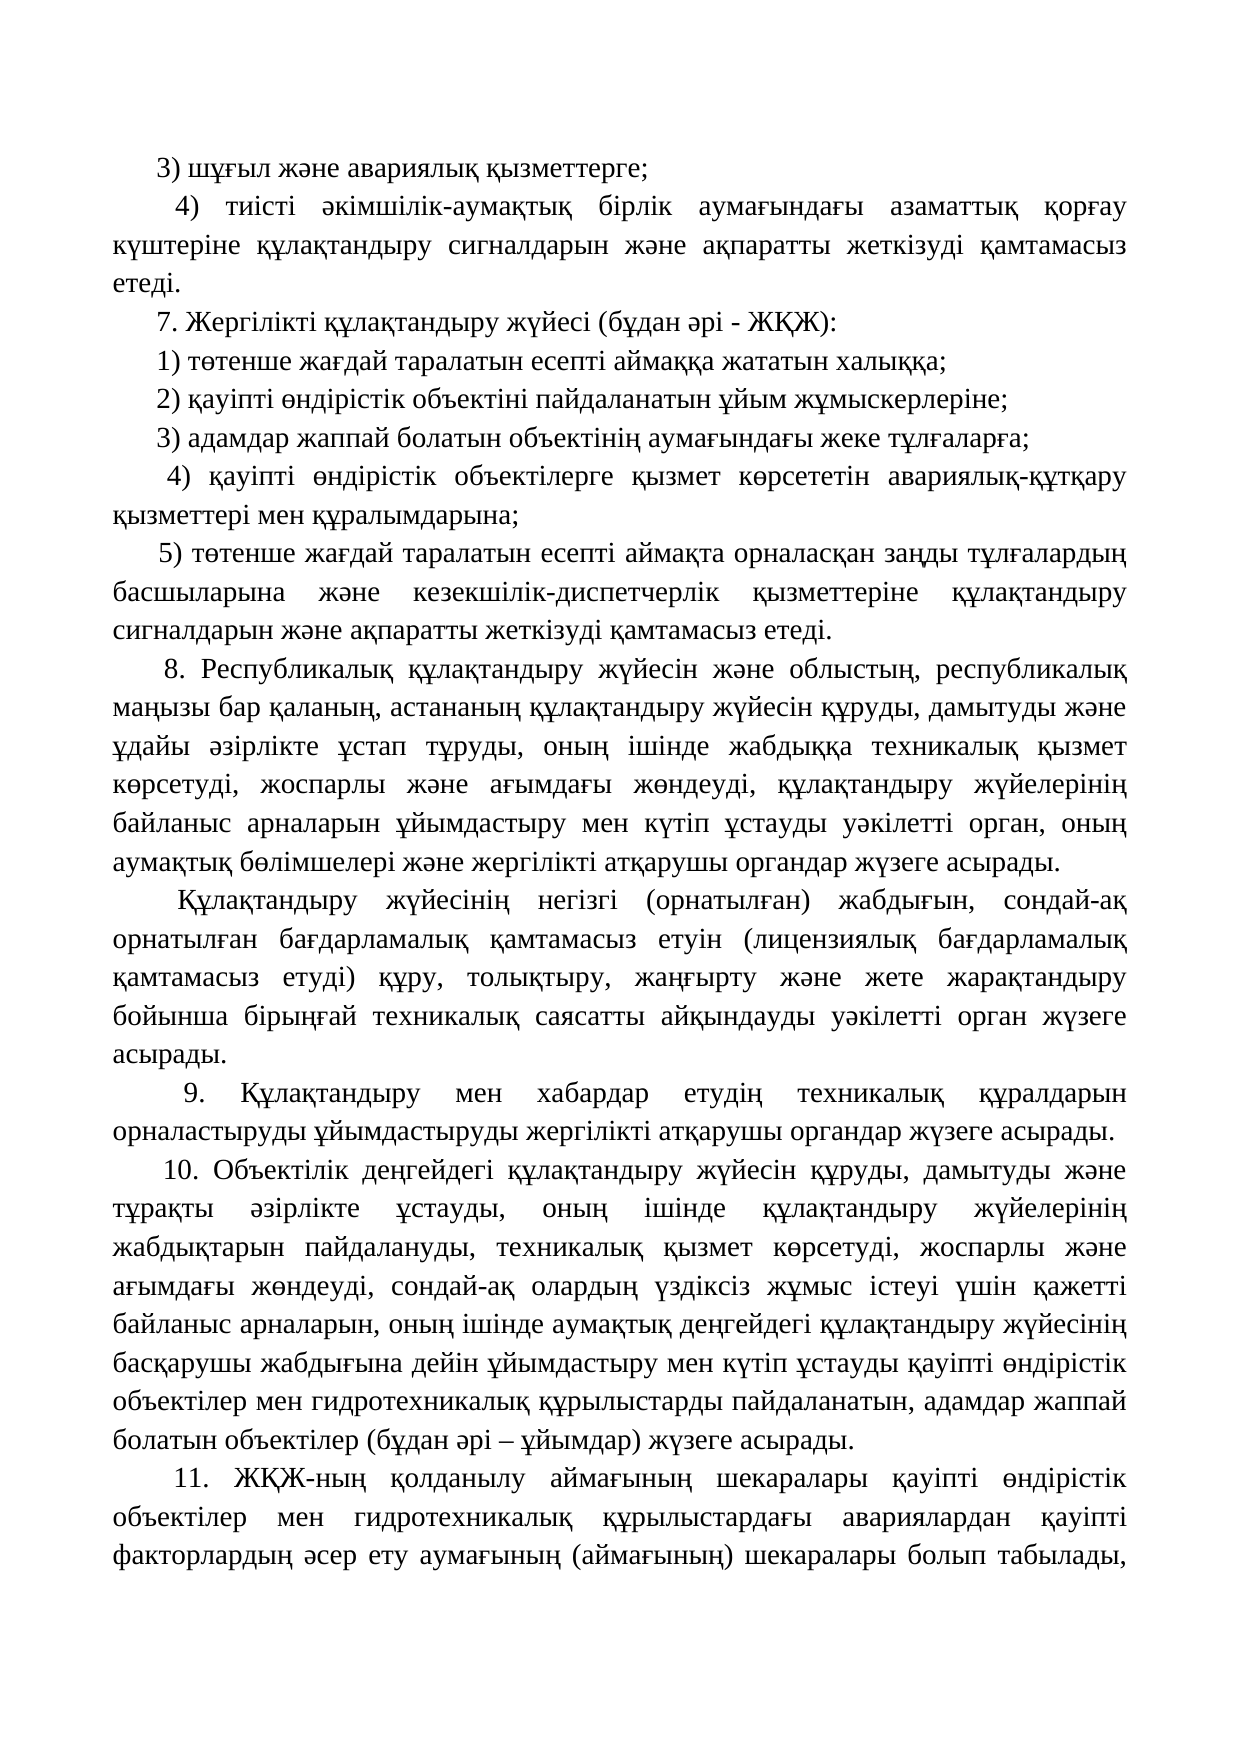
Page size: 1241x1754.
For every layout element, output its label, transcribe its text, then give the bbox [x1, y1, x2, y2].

text 8. Республикалық құлақтандыру жүйесін және облыстың, республикалық маңызы бар қаланың, астананың құлақтандыру жүйесін құруды, дамытуды және ұдайы әзірлікте ұстап тұруды, оның ішінде жабдыққа техникалық қызмет көрсетуді, жоспарлы және ағымдағы жөндеуді, құлақтандыру жүйелерінің байланыс арналарын ұйымдастыру мен күтіп ұстауды уәкілетті орган, оның аумақтық бөлімшелері және жергілікті атқарушы органдар жүзеге асырады. [112, 651, 1128, 877]
text 10. Объектілік деңгейдегі құлақтандыру жүйесін құруды, дамытуды және тұрақты әзірлікте ұстауды, оның ішінде құлақтандыру жүйелерінің жабдықтарын пайдалануды, техникалық қызмет көрсетуді, жоспарлы және ағымдағы жөндеуді, сондай-ақ олардың үздіксіз жұмыс істеуі үшін қажетті байланыс арналарын, оның ішінде аумақтық деңгейдегі құлақтандыру жүйесінің басқарушы жабдығына дейін ұйымдастыру мен күтіп ұстауды қауіпті өндірістік объектілер мен гидротехникалық құрылыстарды пайдаланатын, адамдар жаппай болатын объектілер (бұдан әрі – ұйымдар) жүзеге асырады. [112, 1152, 1128, 1455]
text 4) қауіпті өндірістік объектілерге қызмет көрсететін авариялық-құтқару қызметтері мен құралымдарына; [112, 458, 1128, 530]
text 5) төтенше жағдай таралатын есепті аймақта орналасқан заңды тұлғалардың басшыларына және кезекшілік-диспетчерлік қызметтеріне құлақтандыру сигналдарын және ақпаратты жеткізуді қамтамасыз етеді. [112, 535, 1128, 646]
text 7. Жергілікті құлақтандыру жүйесі (бұдан әрі - ЖҚЖ): [112, 304, 1128, 338]
text 4) тиісті әкімшілік-аумақтық бірлік аумағындағы азаматтық қорғау күштеріне құлақтандыру сигналдарын және ақпаратты жеткізуді қамтамасыз етеді. [112, 188, 1128, 299]
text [112, 1460, 1128, 1571]
text 3) адамдар жаппай болатын объектінің аумағындағы жеке тұлғаларға; [112, 420, 1128, 453]
text 3) шұғыл және авариялық қызметтерге; [112, 150, 1128, 183]
text 2) қауіпті өндірістік объектіні пайдаланатын ұйым жұмыскерлеріне; [112, 381, 1128, 415]
text 9. Құлақтандыру мен хабардар етудің техникалық құралдарын орналастыруды ұйымдастыруды жергілікті атқарушы органдар жүзеге асырады. [112, 1075, 1128, 1147]
text Құлақтандыру жүйесінің негізгі (орнатылған) жабдығын, сондай-ақ орнатылған бағдарламалық қамтамасыз етуін (лицензиялық бағдарламалық қамтамасыз етуді) құру, толықтыру, жаңғырту және жете жарақтандыру бойынша бірыңғай техникалық саясатты айқындауды уәкілетті орган жүзеге асырады. [112, 882, 1128, 1070]
text 1) төтенше жағдай таралатын есепті аймаққа жататын халыққа; [112, 343, 1128, 376]
